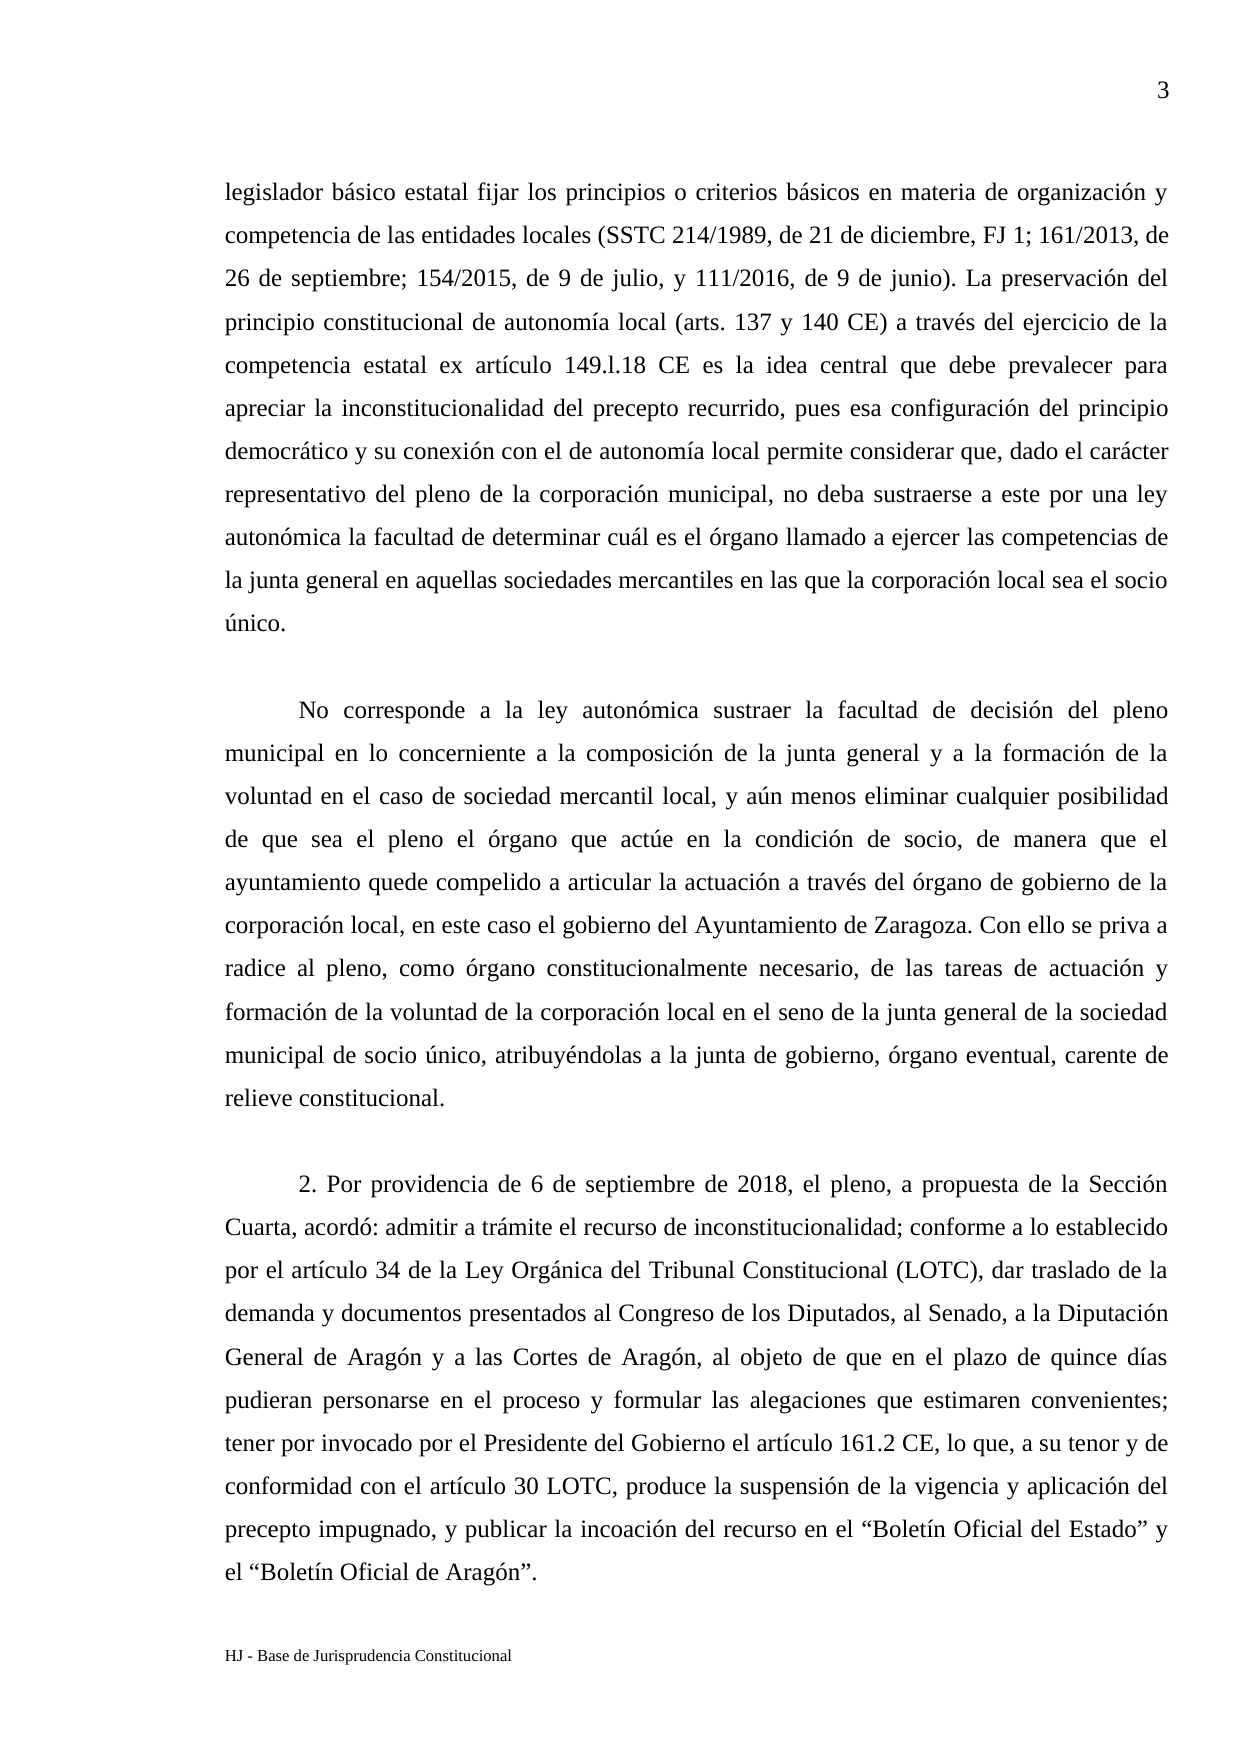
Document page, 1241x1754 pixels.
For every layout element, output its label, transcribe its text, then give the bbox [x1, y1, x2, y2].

text 2. Por providencia de 6 de septiembre de 2018, el pleno, a propuesta de la Sección Cuarta, acordó: admitir a trámite el recurso de inconstitucionalidad; conforme a lo establecido por el artículo 34 de la Ley Orgánica del Tribunal Constitucional (LOTC), dar traslado de la demanda y documentos presentados al Congreso de los Diputados, al Senado, a la Diputación General de Aragón y a las Cortes de Aragón, al objeto de que en el plazo de quince días pudieran personarse en el proceso y formular las alegaciones que estimaren convenientes; tener por invocado por el Presidente del Gobierno el artículo 161.2 CE, lo que, a su tenor y de conformidad con el artículo 30 LOTC, produce la suspensión de la vigencia y aplicación del precepto impugnado, y publicar la incoación del recurso en el “Boletín Oficial del Estado” y el “Boletín Oficial de Aragón”. [224, 1169, 1169, 1586]
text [224, 177, 1169, 637]
text No corresponde a la ley autonómica sustraer la facultad de decisión del pleno municipal en lo concerniente a la composición de la junta general y a la formación de la voluntad en el caso de sociedad mercantil local, y aún menos eliminar cualquier posibilidad de que sea el pleno el órgano que actúe en la condición de socio, de manera que el ayuntamiento quede compelido a articular la actuación a través del órgano de gobierno de la corporación local, en este caso el gobierno del Ayuntamiento de Zaragoza. Con ello se priva a radice al pleno, como órgano constitucionalmente necesario, de las tareas de actuación y formación de la voluntad de la corporación local en el seno de la junta general de la sociedad municipal de socio único, atribuyéndolas a la junta de gobierno, órgano eventual, carente de relieve constitucional. [224, 695, 1169, 1112]
